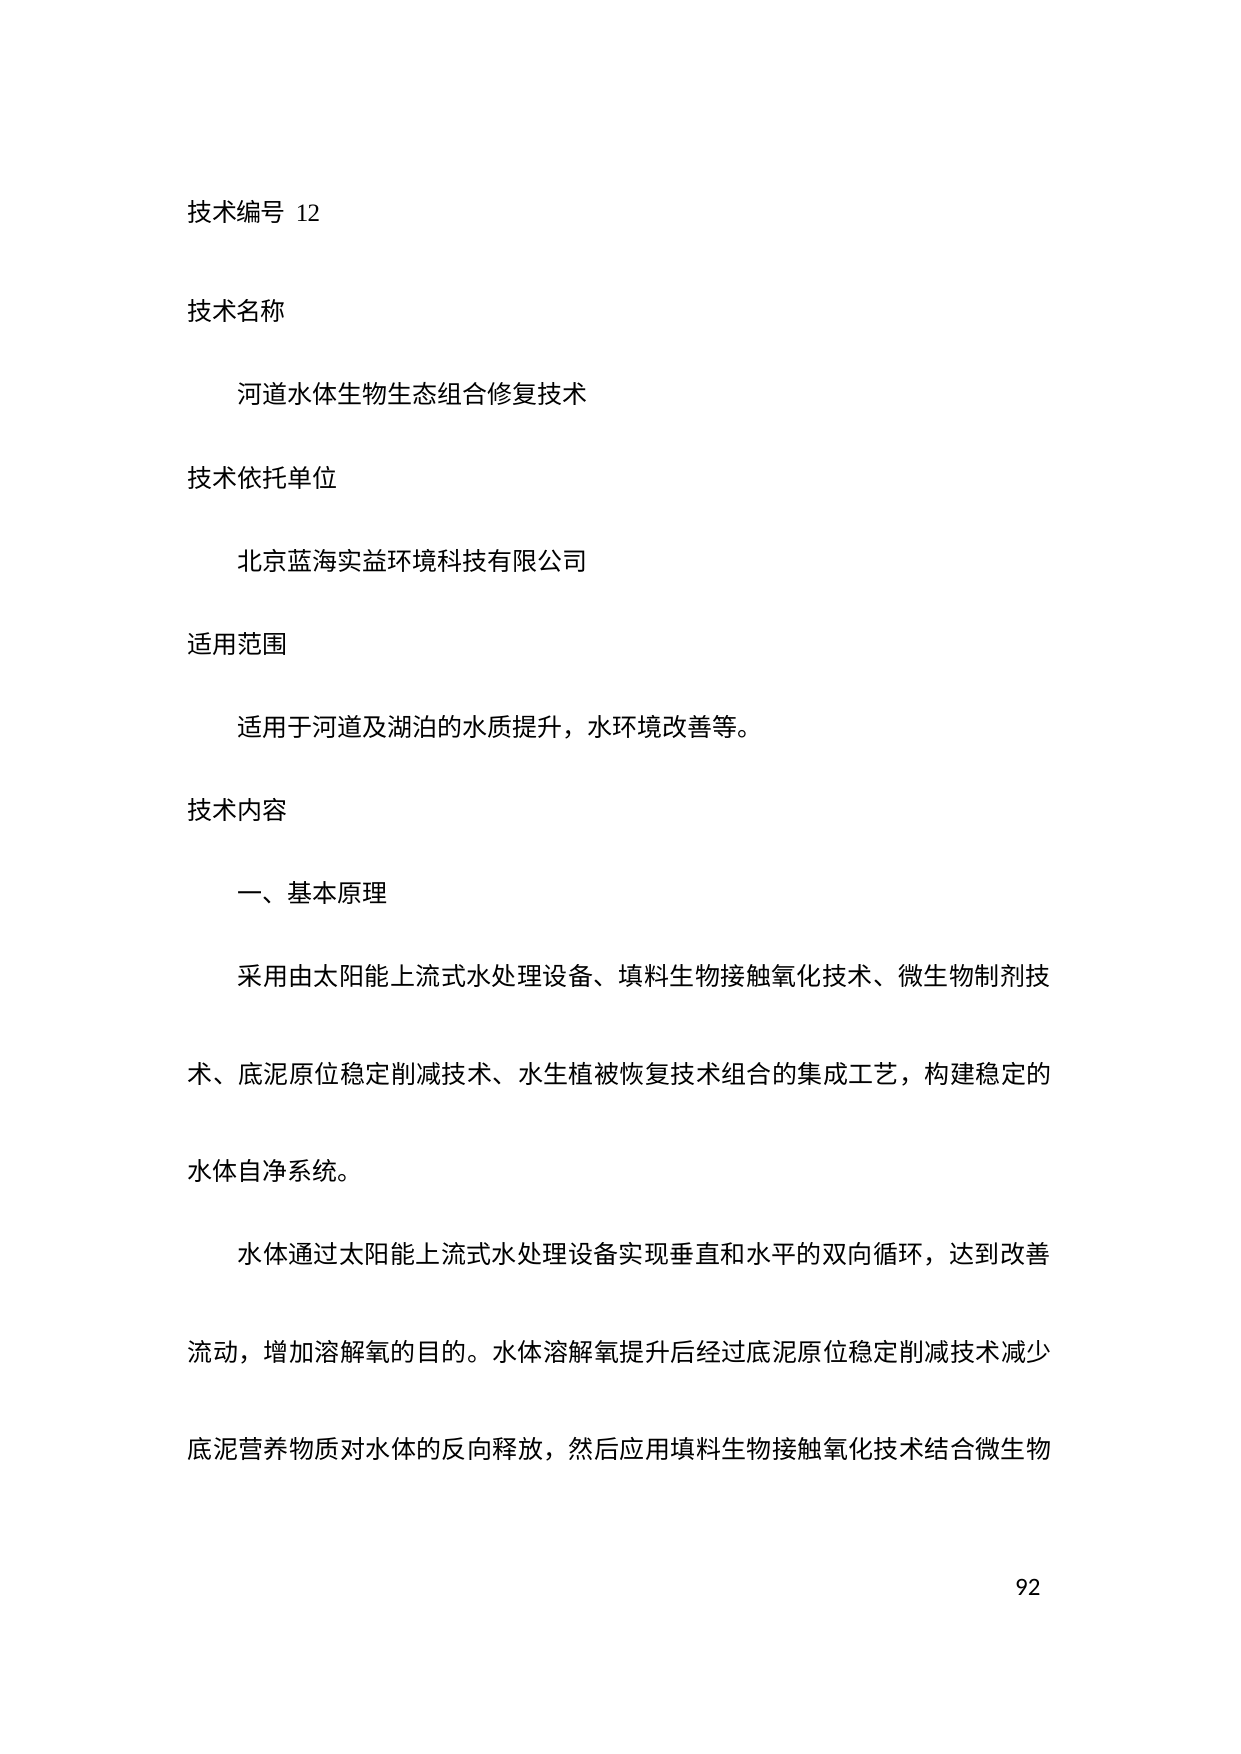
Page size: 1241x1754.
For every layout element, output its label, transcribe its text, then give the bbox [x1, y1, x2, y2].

subtitle 技术名称 [187, 277, 1053, 342]
text 技术依托单位 [187, 444, 1053, 509]
text 北京蓝海实益环境科技有限公司 [187, 527, 1053, 592]
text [187, 1221, 1053, 1481]
subtitle 技术编号 12 [187, 178, 1053, 243]
text 技术内容 [187, 776, 1053, 841]
text 适用范围 [187, 610, 1053, 675]
text 一、基本原理 [187, 859, 1053, 924]
text 采用由太阳能上流式水处理设备、填料生物接触氧化技术、微生物制剂技术、底泥原位稳定削减技术、水生植被恢复技术组合的集成工艺，构建稳定的水体自净系统。 [187, 942, 1053, 1202]
text 河道水体生物生态组合修复技术 [187, 361, 1053, 426]
text 适用于河道及湖泊的水质提升，水环境改善等。 [187, 693, 1053, 758]
